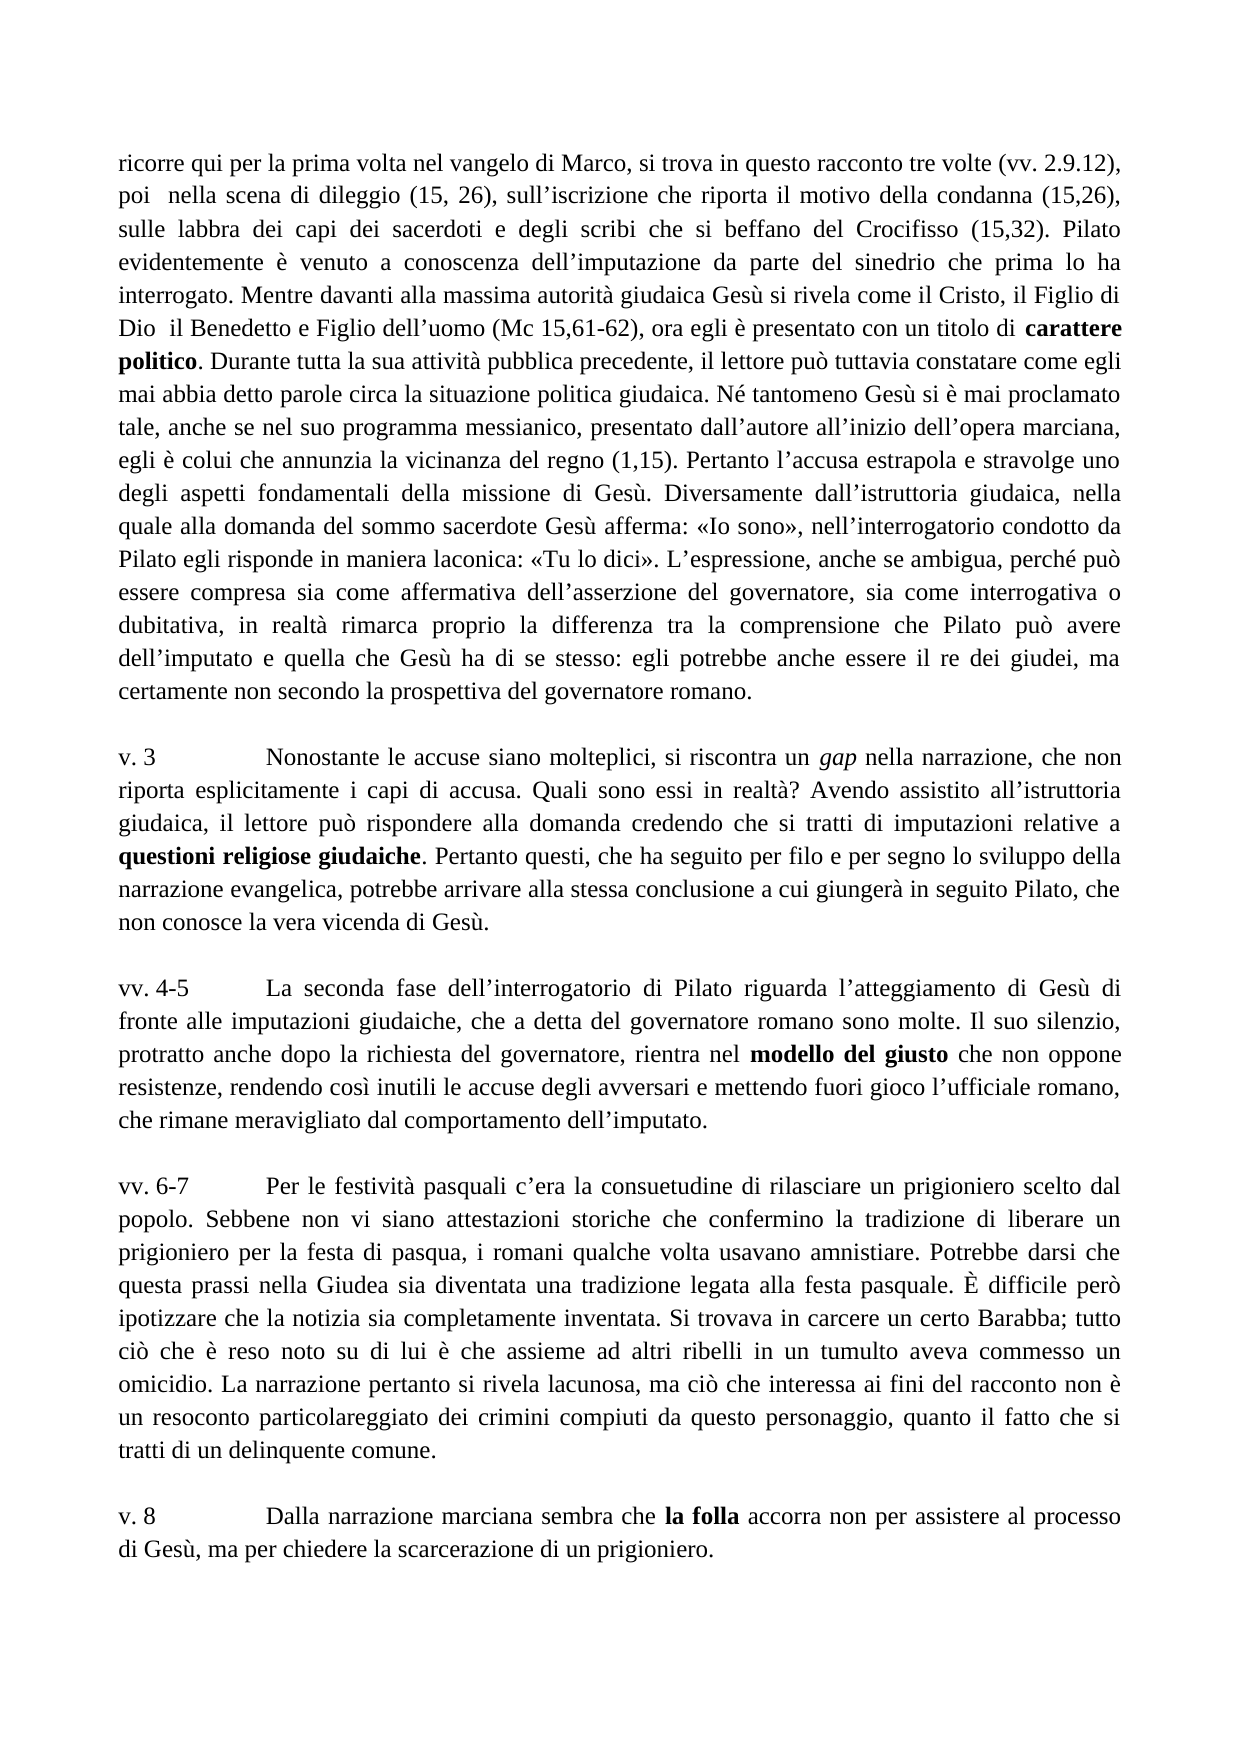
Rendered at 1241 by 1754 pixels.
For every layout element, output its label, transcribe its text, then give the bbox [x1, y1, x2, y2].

text vv. 4-5 La seconda fase dell’interrogatorio di Pilato riguarda l’atteggiamento di Gesù di fronte alle imputazioni giudaiche, che a detta del governatore romano sono molte. Il suo silenzio, protratto anche dopo la richiesta del governatore, rientra nel modello del giusto che non oppone resistenze, rendendo così inutili le accuse degli avversari e mettendo fuori gioco l’ufficiale romano, che rimane meravigliato dal comportamento dell’imputato. [118, 973, 1122, 1134]
text v. 3 Nonostante le accuse siano molteplici, si riscontra un gap nella narrazione, che non riporta esplicitamente i capi di accusa. Quali sono essi in realtà? Avendo assistito all’istruttoria giudaica, il lettore può rispondere alla domanda credendo che si tratti di imputazioni relative a questioni religiose giudaiche. Pertanto questi, che ha seguito per filo e per segno lo sviluppo della narrazione evangelica, potrebbe arrivare alla stessa conclusione a cui giungerà in seguito Pilato, che non conosce la vera vicenda di Gesù. [118, 742, 1122, 936]
text v. 8 Dalla narrazione marciana sembra che la folla accorra non per assistere al processo di Gesù, ma per chiedere la scarcerazione di un prigioniero. [118, 1501, 1122, 1563]
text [118, 148, 1122, 705]
text vv. 6-7 Per le festività pasquali c’era la consuetudine di rilasciare un prigioniero scelto dal popolo. Sebbene non vi siano attestazioni storiche che confermino la tradizione di liberare un prigioniero per la festa di pasqua, i romani qualche volta usavano amnistiare. Potrebbe darsi che questa prassi nella Giudea sia diventata una tradizione legata alla festa pasquale. È difficile però ipotizzare che la notizia sia completamente inventata. Si trovava in carcere un certo Barabba; tutto ciò che è reso noto su di lui è che assieme ad altri ribelli in un tumulto aveva commesso un omicidio. La narrazione pertanto si rivela lacunosa, ma ciò che interessa ai fini del racconto non è un resoconto particolareggiato dei crimini compiuti da questo personaggio, quanto il fatto che si tratti di un delinquente comune. [118, 1171, 1122, 1464]
